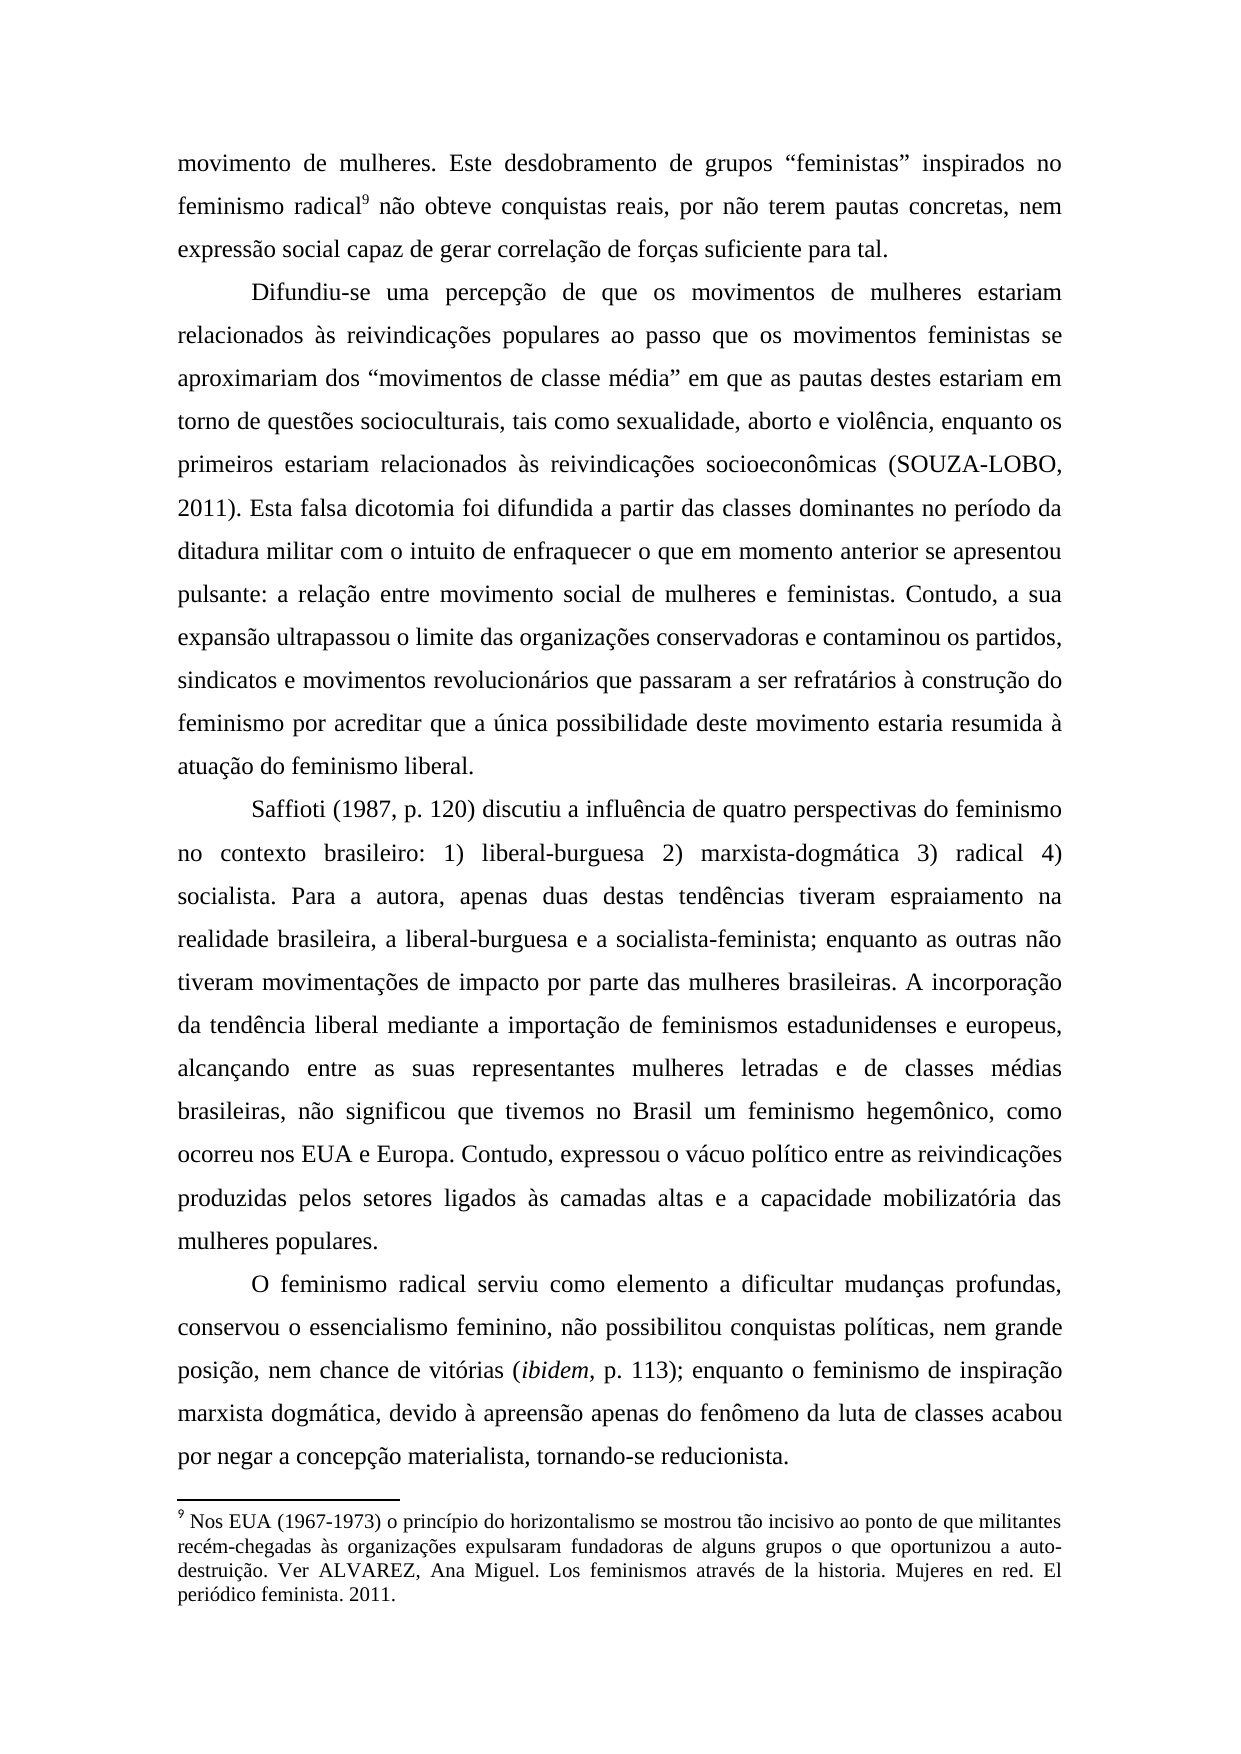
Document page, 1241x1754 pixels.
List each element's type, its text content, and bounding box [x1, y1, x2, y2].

text Saffioti (1987, p. 120) discutiu a influência de quatro perspectivas do feminismo no contexto brasileiro: 1) liberal-burguesa 2) marxista-dogmática 3) radical 4) socialista. Para a autora, apenas duas destas tendências tiveram espraiamento na realidade brasileira, a liberal-burguesa e a socialista-feminista; enquanto as outras não tiveram movimentações de impacto por parte das mulheres brasileiras. A incorporação da tendência liberal mediante a importação de feminismos estadunidenses e europeus, alcançando entre as suas representantes mulheres letradas e de classes médias brasileiras, não significou que tivemos no Brasil um feminismo hegemônico, como ocorreu nos EUA e Europa. Contudo, expressou o vácuo político entre as reivindicações produzidas pelos setores ligados às camadas altas e a capacidade mobilizatória das mulheres populares. [177, 794, 1063, 1254]
text Difundiu-se uma percepção de que os movimentos de mulheres estariam relacionados às reivindicações populares ao passo que os movimentos feministas se aproximariam dos “movimentos de classe média” em que as pautas destes estariam em torno de questões socioculturais, tais como sexualidade, aborto e violência, enquanto os primeiros estariam relacionados às reivindicações socioeconômicas (SOUZA-LOBO, 2011). Esta falsa dicotomia foi difundida a partir das classes dominantes no período da ditadura militar com o intuito de enfraquecer o que em momento anterior se apresentou pulsante: a relação entre movimento social de mulheres e feministas. Contudo, a sua expansão ultrapassou o limite das organizações conservadoras e contaminou os partidos, sindicatos e movimentos revolucionários que passaram a ser refratários à construção do feminismo por acreditar que a única possibilidade deste movimento estaria resumida à atuação do feminismo liberal. [177, 277, 1063, 780]
text O feminismo radical serviu como elemento a dificultar mudanças profundas, conservou o essencialismo feminino, não possibilitou conquistas políticas, nem grande posição, nem chance de vitórias (ibidem, p. 113); enquanto o feminismo de inspiração marxista dogmática, devido à apreensão apenas do fenômeno da luta de classes acabou por negar a concepção materialista, tornando-se reducionista. [177, 1269, 1063, 1470]
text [177, 148, 1063, 263]
